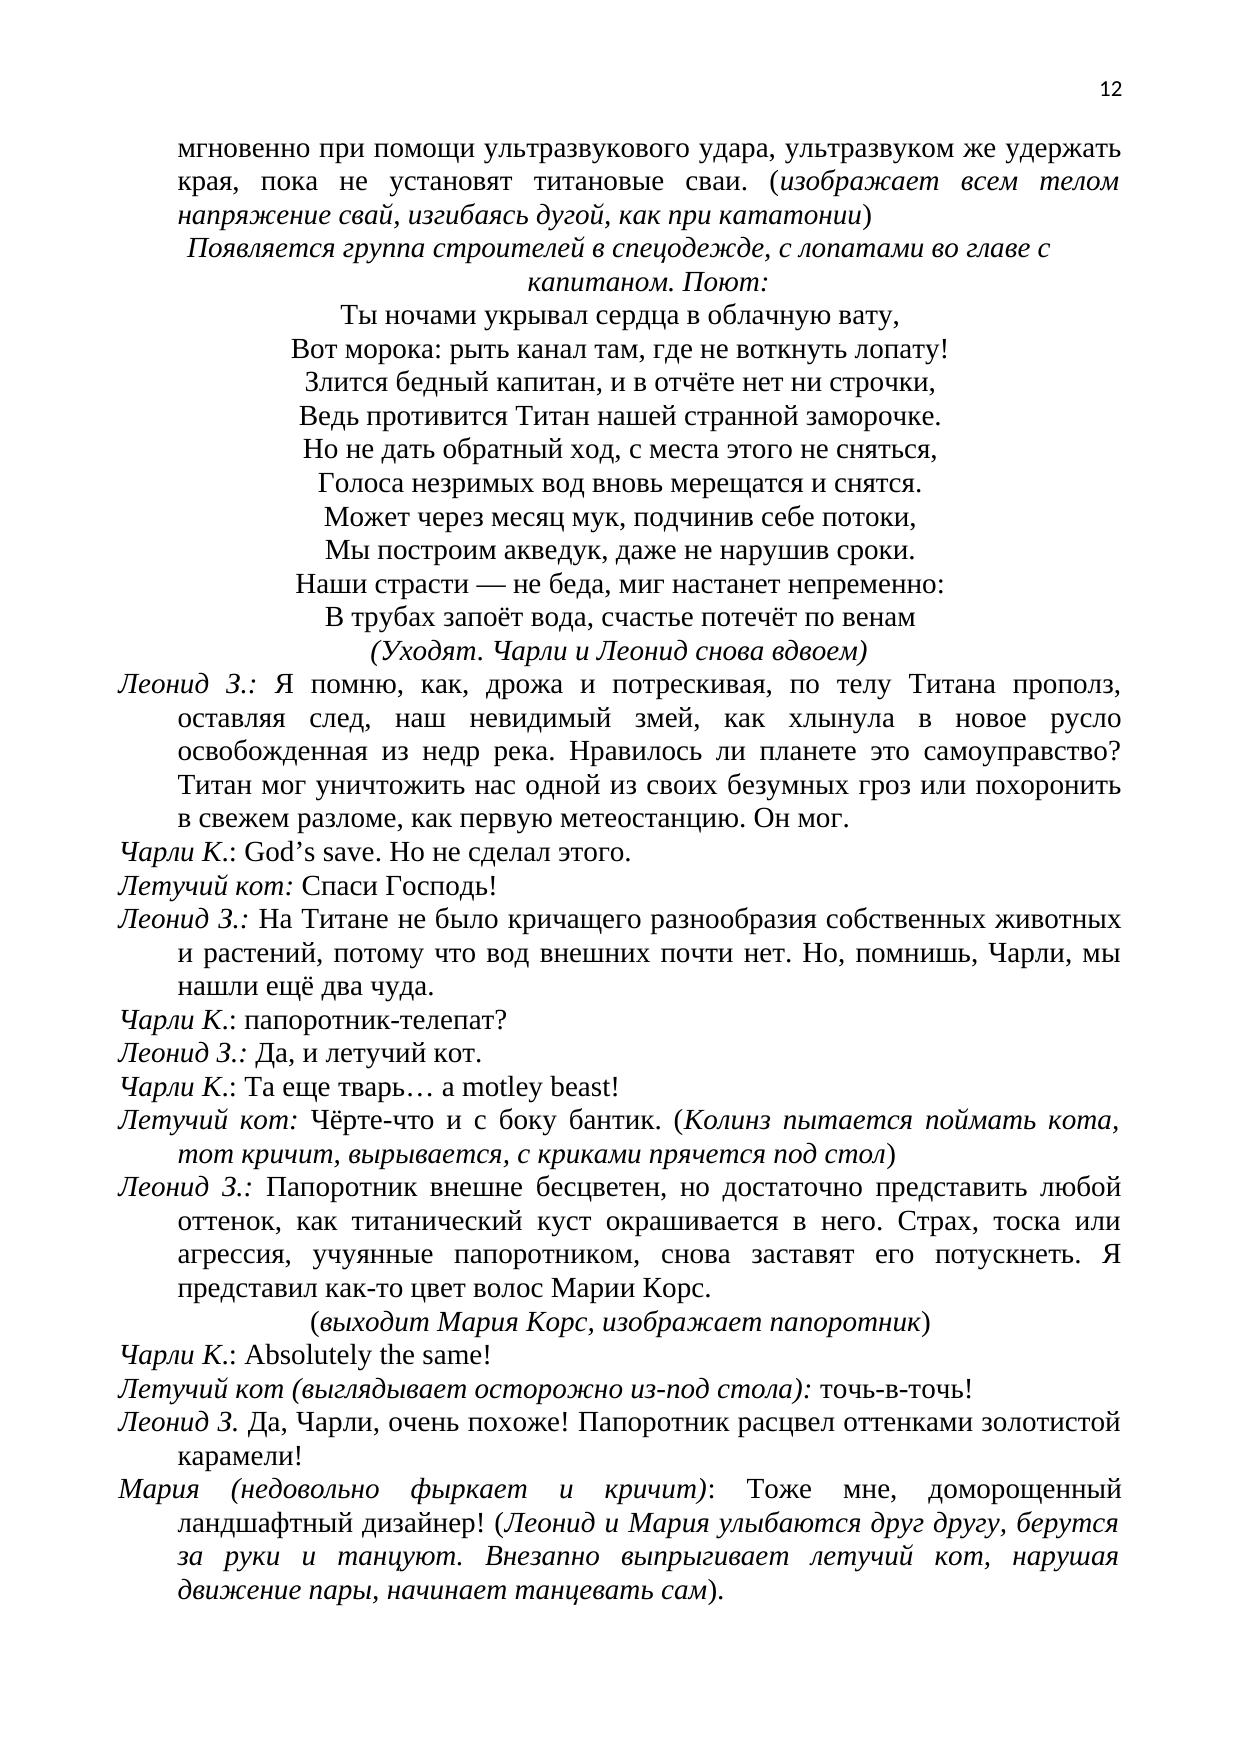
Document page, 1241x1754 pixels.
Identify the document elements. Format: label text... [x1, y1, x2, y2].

text Леонид З.: Да, и летучий кот. [118, 1035, 1122, 1069]
text В трубах запоёт вода, счастье потечёт по венам [118, 599, 1122, 633]
text Чарли К.: Та еще тварь… a motley beast! [118, 1069, 1122, 1102]
text Ведь противится Титан нашей странной заморочке. [118, 398, 1122, 432]
text Леонид З.: Папоротник внешне бесцветен, но достаточно представить любой оттенок, как титанический куст окрашивается в него. Страх, тоска или агрессия, учуянные папоротником, снова заставят его потускнеть. Я представил как-то цвет волос Марии Корс. [118, 1169, 1122, 1304]
text Голоса незримых вод вновь мерещатся и снятся. [118, 465, 1122, 499]
text Летучий кот (выглядывает осторожно из-под стола): точь-в-точь! [118, 1371, 1122, 1404]
text Появляется группа строителей в спецодежде, с лопатами во главе с капитаном. Поют: [118, 230, 1122, 297]
text Вот морока: рыть канал там, где не воткнуть лопату! [118, 331, 1122, 364]
text Летучий кот: Чёрте-что и с боку бантик. (Колинз пытается поймать кота, тот кричит, вырывается, с криками прячется под стол) [118, 1102, 1122, 1169]
text Леонид З.: Я помню, как, дрожа и потрескивая, по телу Титана прополз, оставляя след, наш невидимый змей, как хлынула в новое русло освобожденная из недр река. Нравилось ли планете это самоуправство? Титан мог уничтожить нас одной из своих безумных гроз или похоронить в свежем разломе, как первую метеостанцию. Он мог. [118, 666, 1122, 834]
text Леонид З.: На Титане не было кричащего разнообразия собственных животных и растений, потому что вод внешних почти нет. Но, помнишь, Чарли, мы нашли ещё два чуда. [118, 901, 1122, 1002]
text Наши страсти — не беда, миг настанет непременно: [118, 566, 1122, 599]
text Может через месяц мук, подчинив себе потоки, [118, 499, 1122, 532]
text Мы построим акведук, даже не нарушив сроки. [118, 532, 1122, 566]
text (выходит Мария Корс, изображает папоротник) [118, 1304, 1122, 1337]
text Чарли К.: Absolutely the same! [118, 1337, 1122, 1371]
text Чарли К.: God’s save. Но не сделал этого. [118, 834, 1122, 868]
text Но не дать обратный ход, с места этого не сняться, [118, 432, 1122, 465]
text Ты ночами укрывал сердца в облачную вату, [118, 297, 1122, 331]
text Чарли К.: папоротник-телепат? [118, 1002, 1122, 1035]
text Злится бедный капитан, и в отчёте нет ни строчки, [118, 364, 1122, 398]
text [118, 130, 1122, 230]
text Леонид З. Да, Чарли, очень похоже! Папоротник расцвел оттенками золотистой карамели! [118, 1404, 1122, 1471]
text Летучий кот: Спаси Господь! [118, 868, 1122, 901]
text (Уходят. Чарли и Леонид снова вдвоем) [118, 633, 1122, 666]
text Мария (недовольно фыркает и кричит): Тоже мне, доморощенный ландшафтный дизайнер! (Леонид и Мария улыбаются друг другу, берутся за руки и танцуют. Внезапно выпрыгивает летучий кот, нарушая движение пары, начинает танцевать сам). [118, 1471, 1122, 1606]
